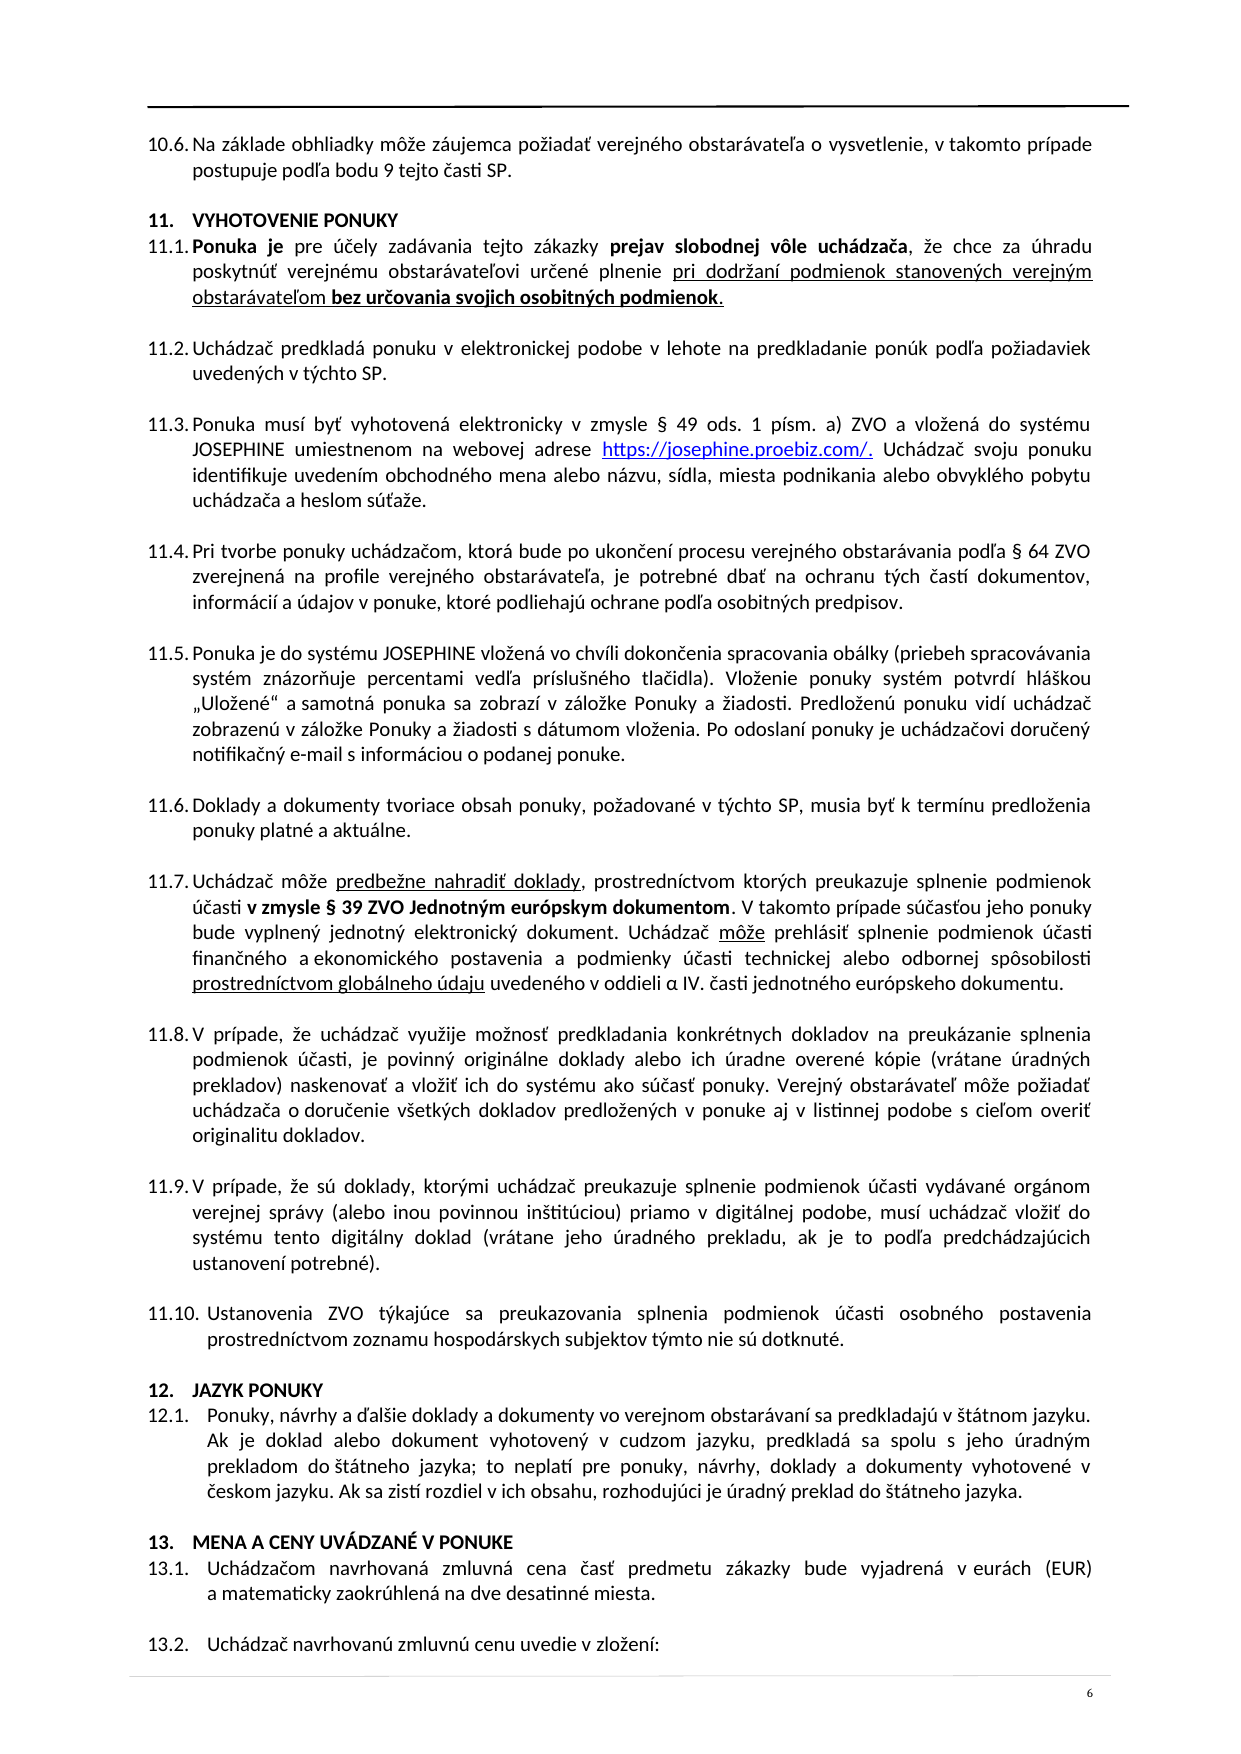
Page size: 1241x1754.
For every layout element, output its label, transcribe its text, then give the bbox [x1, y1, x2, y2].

list Uchádzač predkladá ponuku v elektronickej podobe v lehote na predkladanie ponúk podľa požiadaviek uvedených v týchto SP. [147, 335, 1092, 386]
list Ponuky, návrhy a ďalšie doklady a dokumenty vo verejnom obstarávaní sa predkladajú v štátnom jazyku. Ak je doklad alebo dokument vyhotovený v cudzom jazyku, predkladá sa spolu s jeho úradným prekladom do štátneho jazyka; to neplatí pre ponuky, návrhy, doklady a dokumenty vyhotovené v českom jazyku. Ak sa zistí rozdiel v ich obsahu, rozhodujúci je úradný preklad do štátneho jazyka. [147, 1402, 1092, 1504]
list V prípade, že sú doklady, ktorými uchádzač preukazuje splnenie podmienok účasti vydávané orgánom verejnej správy (alebo inou povinnou inštitúciou) priamo v digitálnej podobe, musí uchádzač vložiť do systému tento digitálny doklad (vrátane jeho úradného prekladu, ak je to podľa predchádzajúcich ustanovení potrebné). [147, 1173, 1092, 1275]
list Ponuka je pre účely zadávania tejto zákazky prejav slobodnej vôle uchádzača, že chce za úhradu poskytnúť verejnému obstarávateľovi určené plnenie pri dodržaní podmienok stanovených verejným obstarávateľom bez určovania svojich osobitných podmienok. [147, 233, 1092, 309]
list VYHOTOVENIE PONUKY [148, 208, 1092, 233]
list Uchádzač navrhovanú zmluvnú cenu uvedie v zložení: [147, 1631, 1092, 1656]
list Pri tvorbe ponuky uchádzačom, ktorá bude po ukončení procesu verejného obstarávania podľa § 64 ZVO zverejnená na profile verejného obstarávateľa, je potrebné dbať na ochranu tých častí dokumentov, informácií a údajov v ponuke, ktoré podliehajú ochrane podľa osobitných predpisov. [147, 538, 1092, 614]
list Uchádzač môže predbežne nahradiť doklady, prostredníctvom ktorých preukazuje splnenie podmienok účasti v zmysle § 39 ZVO Jednotným európskym dokumentom. V takomto prípade súčasťou jeho ponuky bude vyplnený jednotný elektronický dokument. Uchádzač môže prehlásiť splnenie podmienok účasti finančného a ekonomického postavenia a podmienky účasti technickej alebo odbornej spôsobilosti prostredníctvom globálneho údaju uvedeného v oddieli α IV. časti jednotného európskeho dokumentu. [147, 868, 1092, 996]
list Doklady a dokumenty tvoriace obsah ponuky, požadované v týchto SP, musia byť k termínu predloženia ponuky platné a aktuálne. [147, 792, 1092, 843]
list JAZYK PONUKY [148, 1377, 1092, 1402]
list Uchádzačom navrhovaná zmluvná cena časť predmetu zákazky bude vyjadrená v eurách (EUR) a matematicky zaokrúhlená na dve desatinné miesta. [147, 1555, 1092, 1606]
list MENA A CENY UVÁDZANÉ V PONUKE [148, 1529, 1092, 1555]
list Na základe obhliadky môže záujemca požiadať verejného obstarávateľa o vysvetlenie, v takomto prípade postupuje podľa bodu 9 tejto časti SP. [147, 131, 1092, 182]
list Ustanovenia ZVO týkajúce sa preukazovania splnenia podmienok účasti osobného postavenia prostredníctvom zoznamu hospodárskych subjektov týmto nie sú dotknuté. [147, 1301, 1092, 1351]
list Ponuka je do systému JOSEPHINE vložená vo chvíli dokončenia spracovania obálky (priebeh spracovávania systém znázorňuje percentami vedľa príslušného tlačidla). Vloženie ponuky systém potvrdí hláškou „Uložené“ a samotná ponuka sa zobrazí v záložke Ponuky a žiadosti. Predloženú ponuku vidí uchádzač zobrazenú v záložke Ponuky a žiadosti s dátumom vloženia. Po odoslaní ponuky je uchádzačovi doručený notifikačný e-mail s informáciou o podanej ponuke. [147, 640, 1092, 767]
list V prípade, že uchádzač využije možnosť predkladania konkrétnych dokladov na preukázanie splnenia podmienok účasti, je povinný originálne doklady alebo ich úradne overené kópie (vrátane úradných prekladov) naskenovať a vložiť ich do systému ako súčasť ponuky. Verejný obstarávateľ môže požiadať uchádzača o doručenie všetkých dokladov predložených v ponuke aj v listinnej podobe s cieľom overiť originalitu dokladov. [147, 1021, 1092, 1148]
list Ponuka musí byť vyhotovená elektronicky v zmysle § 49 ods. 1 písm. a) ZVO a vložená do systému JOSEPHINE umiestnenom na webovej adrese https://josephine.proebiz.com/. Uchádzač svoju ponuku identifikuje uvedením obchodného mena alebo názvu, sídla, miesta podnikania alebo obvyklého pobytu uchádzača a heslom súťaže. [147, 411, 1092, 513]
